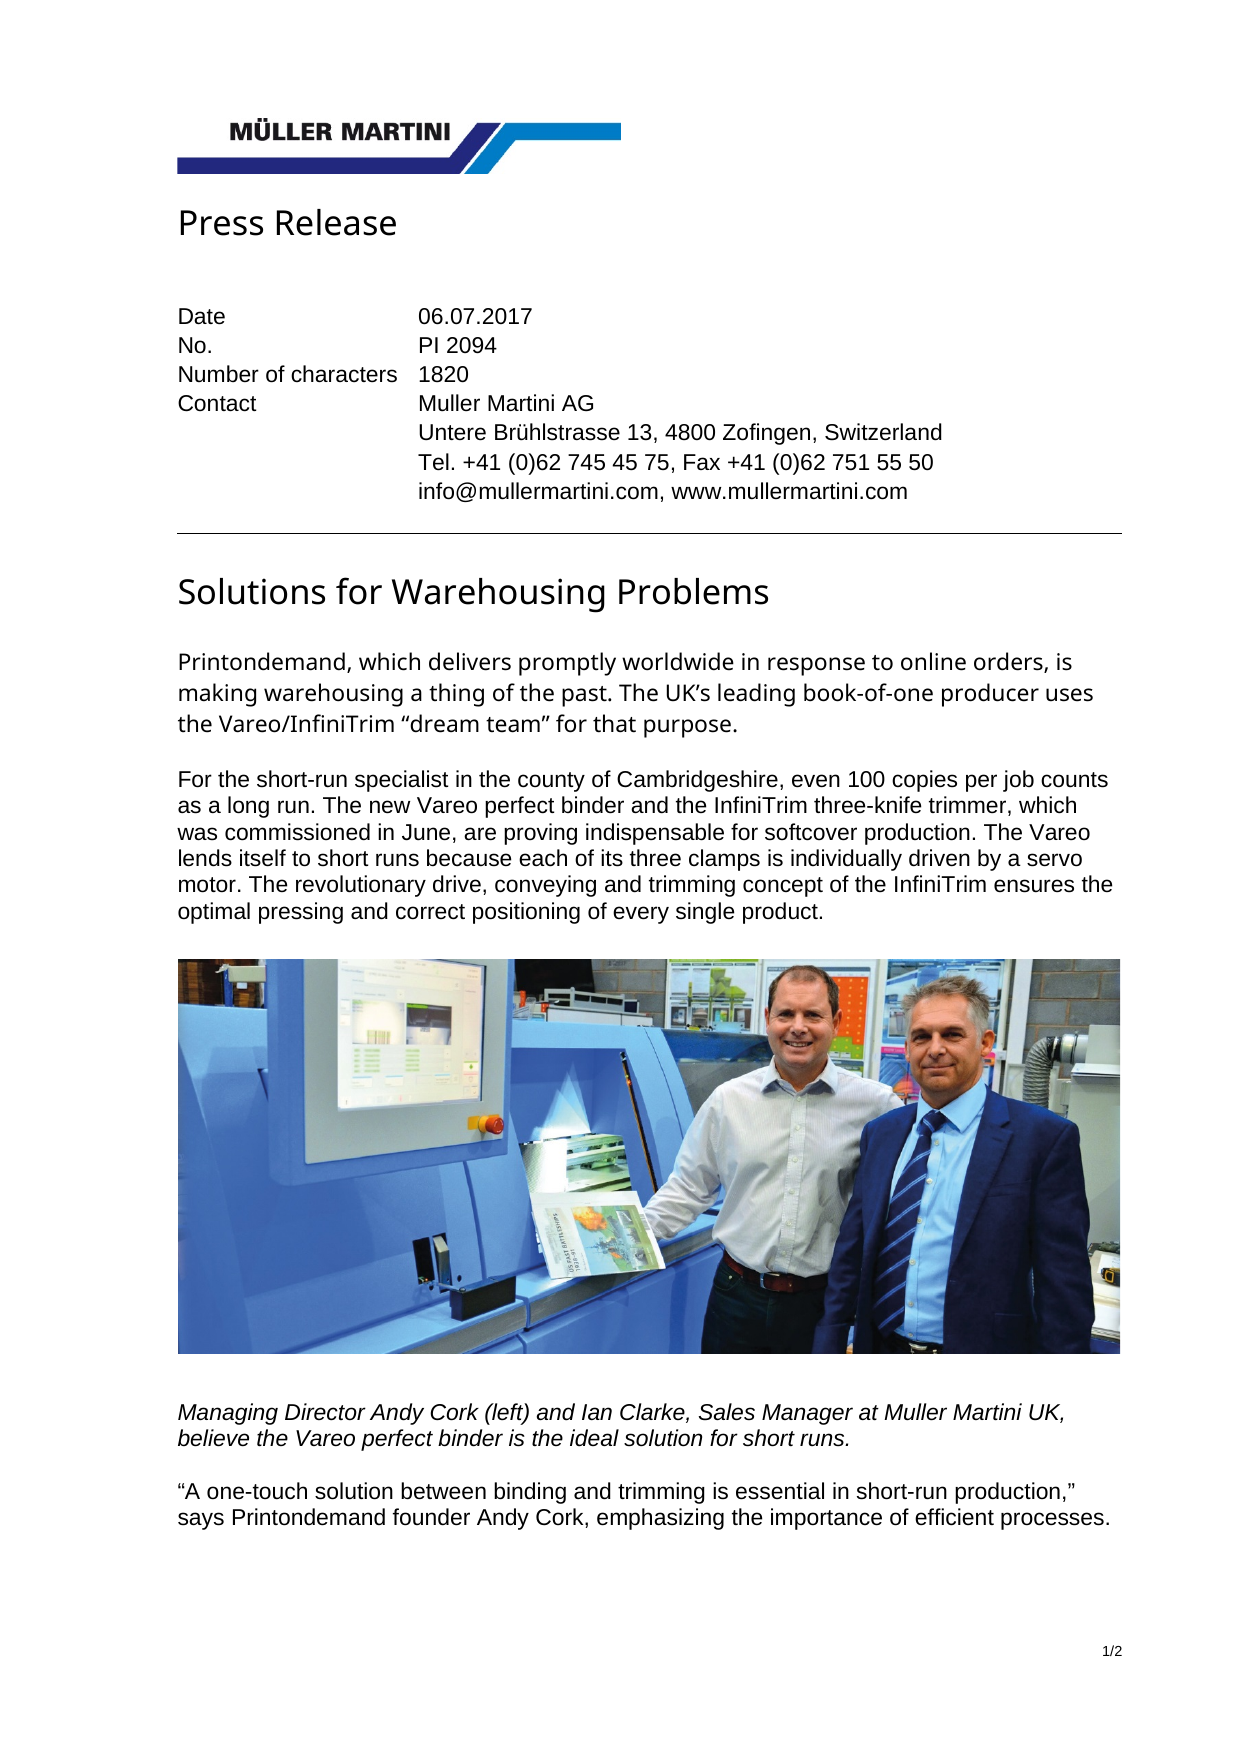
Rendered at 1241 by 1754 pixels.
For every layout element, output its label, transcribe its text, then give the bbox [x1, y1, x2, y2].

text Untere Brühlstrasse 13, 4800 Zofingen, Switzerland [177, 417, 1122, 447]
text For the short-run specialist in the county of Cambridgeshire, even 100 copies per job counts as a long run. The new Vareo perfect binder and the InfiniTrim three-knife trimmer, which was commissioned in June, are proving indispensable for softcover production. The Vareo lends itself to short runs because each of its three clamps is individually driven by a servo motor. The revolutionary drive, conveying and trimming concept of the InfiniTrim ensures the optimal pressing and correct positioning of every single product. [177, 766, 1122, 924]
text Printondemand, which delivers promptly worldwide in response to online orders, is making warehousing a thing of the past. The UK’s leading book-of-one producer uses the Vareo/InfiniTrim “dream team” for that purpose. [177, 646, 1122, 740]
picture [176, 959, 1120, 1353]
text Contact Muller Martini AG [177, 388, 1122, 417]
text info@mullermartini.com, www.mullermartini.com [177, 476, 1122, 505]
text No. PI 2094 [177, 330, 1122, 359]
text Managing Director Andy Cork (left) and Ian Clarke, Sales Manager at Muller Martini UK, believe the Vareo perfect binder is the ideal solution for short runs. [177, 1398, 1122, 1451]
text Solutions for Warehousing Problems [177, 568, 1122, 615]
picture [177, 118, 621, 174]
text Press Release [177, 208, 1122, 242]
text Date 06.07.2017 [177, 301, 1122, 330]
text Tel. +41 (0)62 745 45 75, Fax +41 (0)62 751 55 50 [177, 447, 1122, 476]
text Number of characters 1820 [177, 359, 1122, 388]
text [177, 1478, 1122, 1530]
